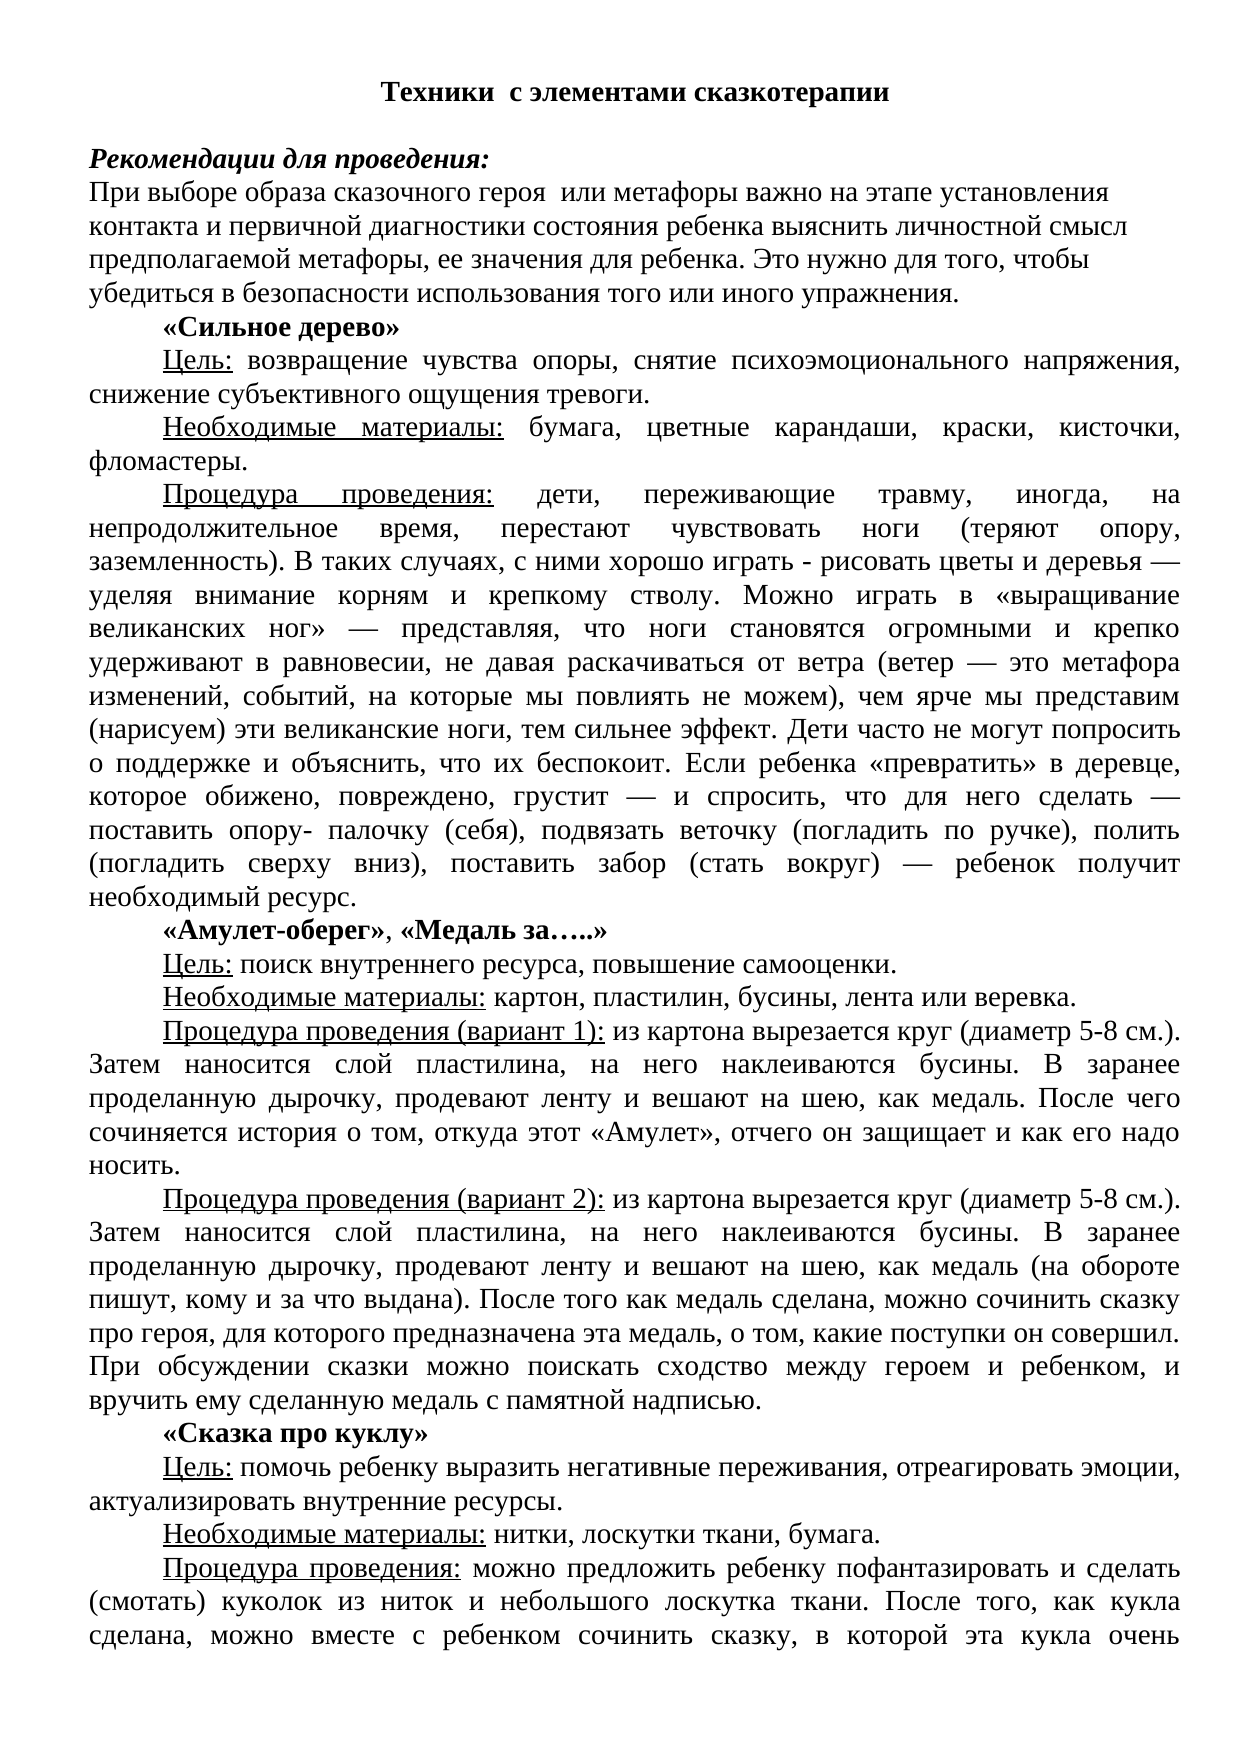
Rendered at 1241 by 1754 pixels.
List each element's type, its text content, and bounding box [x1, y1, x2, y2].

text Процедура проведения: дети, переживающие травму, иногда, на непродолжительное время, перестают чувствовать ноги (теряют опору, заземленность). В таких случаях, с ними хорошо играть - рисовать цветы и деревья — уделяя внимание корням и крепкому стволу. Можно играть в «выращивание великанских ног» — представляя, что ноги становятся огромными и крепко удерживают в равновесии, не давая раскачиваться от ветра (ветер — это метафора изменений, событий, на которые мы повлиять не можем), чем ярче мы представим (нарисуем) эти великанские ноги, тем сильнее эффект. Дети часто не могут попросить о поддержке и объяснить, что их беспокоит. Если ребенка «превратить» в деревце, которое обижено, повреждено, грустит — и спросить, что для него сделать — поставить опору- палочку (себя), подвязать веточку (погладить по ручке), полить (погладить сверху вниз), поставить забор (стать вокруг) — ребенок получит необходимый ресурс. [89, 476, 1181, 912]
text Техники с элементами сказкотерапии [89, 74, 1181, 107]
text Цель: возвращение чувства опоры, снятие психоэмоционального напряжения, снижение субъективного ощущения тревоги. [89, 342, 1181, 409]
text Необходимые материалы: нитки, лоскутки ткани, бумага. [89, 1516, 1181, 1550]
text Рекомендации для проведения: [89, 141, 1181, 174]
text «Сказка про куклу» [89, 1416, 1181, 1449]
text Цель: помочь ребенку выразить негативные переживания, отреагировать эмоции, актуализировать внутренние ресурсы. [89, 1449, 1181, 1516]
text Необходимые материалы: бумага, цветные карандаши, краски, кисточки, фломастеры. [89, 409, 1181, 476]
text Цель: поиск внутреннего ресурса, повышение самооценки. [89, 946, 1181, 979]
text «Амулет-оберег», «Медаль за…..» [89, 912, 1181, 946]
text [89, 1550, 1181, 1650]
text Процедура проведения (вариант 1): из картона вырезается круг (диаметр 5-8 см.). Затем наносится слой пластилина, на него наклеиваются бусины. В заранее проделанную дырочку, продевают ленту и вешают на шею, как медаль. После чего сочиняется история о том, откуда этот «Амулет», отчего он защищает и как его надо носить. [89, 1013, 1181, 1181]
text При выборе образа сказочного героя или метафоры важно на этапе установления контакта и первичной диагностики состояния ребенка выяснить личностной смысл предполагаемой метафоры, ее значения для ребенка. Это нужно для того, чтобы убедиться в безопасности использования того или иного упражнения. [89, 174, 1181, 309]
text Необходимые материалы: картон, пластилин, бусины, лента или веревка. [89, 979, 1181, 1013]
text Процедура проведения (вариант 2): из картона вырезается круг (диаметр 5-8 см.). Затем наносится слой пластилина, на него наклеиваются бусины. В заранее проделанную дырочку, продевают ленту и вешают на шею, как медаль (на обороте пишут, кому и за что выдана). После того как медаль сделана, можно сочинить сказку про героя, для которого предназначена эта медаль, о том, какие поступки он совершил. При обсуждении сказки можно поискать сходство между героем и ребенком, и вручить ему сделанную медаль с памятной надписью. [89, 1181, 1181, 1416]
text «Сильное дерево» [89, 309, 1181, 342]
